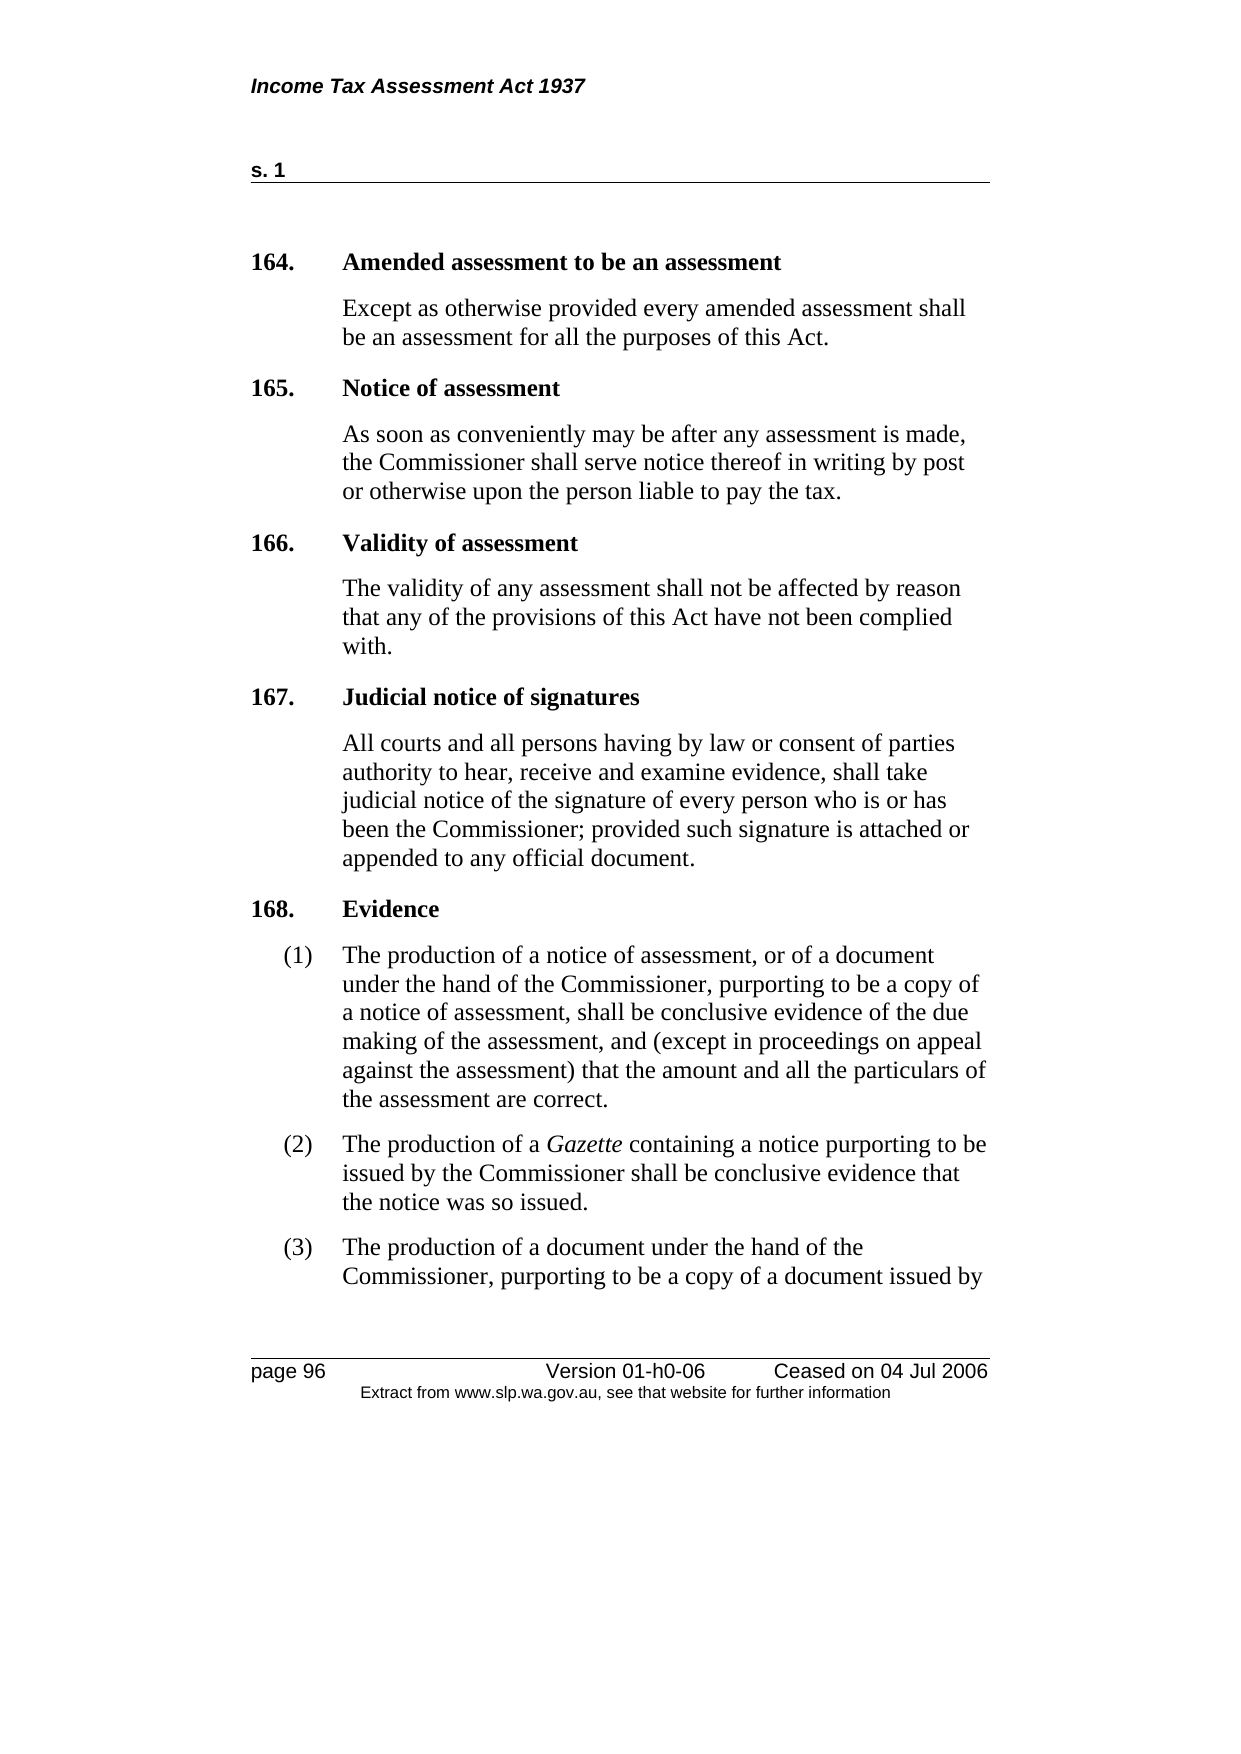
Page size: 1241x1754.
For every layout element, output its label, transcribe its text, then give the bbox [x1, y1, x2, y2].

text (2) The production of a Gazette containing a notice purporting to be issued by the Commissioner shall be conclusive evidence that the notice was so issued. [251, 1129, 990, 1215]
text The validity of any assessment shall not be affected by reason that any of the provisions of this Act have not been complied with. [251, 573, 990, 659]
text Except as otherwise provided every amended assessment shall be an assessment for all the purposes of this Act. [251, 293, 990, 350]
subtitle 168. Evidence [251, 894, 990, 923]
subtitle 166. Validity of assessment [251, 528, 990, 557]
subtitle 165. Notice of assessment [251, 373, 990, 402]
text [251, 1232, 990, 1289]
subtitle 164. Amended assessment to be an assessment [251, 247, 990, 276]
text As soon as conveniently may be after any assessment is made, the Commissioner shall serve notice thereof in writing by post or otherwise upon the person liable to pay the tax. [251, 419, 990, 505]
subtitle 167. Judicial notice of signatures [251, 682, 990, 711]
text (1) The production of a notice of assessment, or of a document under the hand of the Commissioner, purporting to be a copy of a notice of assessment, shall be conclusive evidence of the due making of the assessment, and (except in proceedings on appeal against the assessment) that the amount and all the particulars of the assessment are correct. [251, 940, 990, 1112]
text All courts and all persons having by law or consent of parties authority to hear, receive and examine evidence, shall take judicial notice of the signature of every person who is or has been the Commissioner; provided such signature is attached or appended to any official document. [251, 728, 990, 872]
